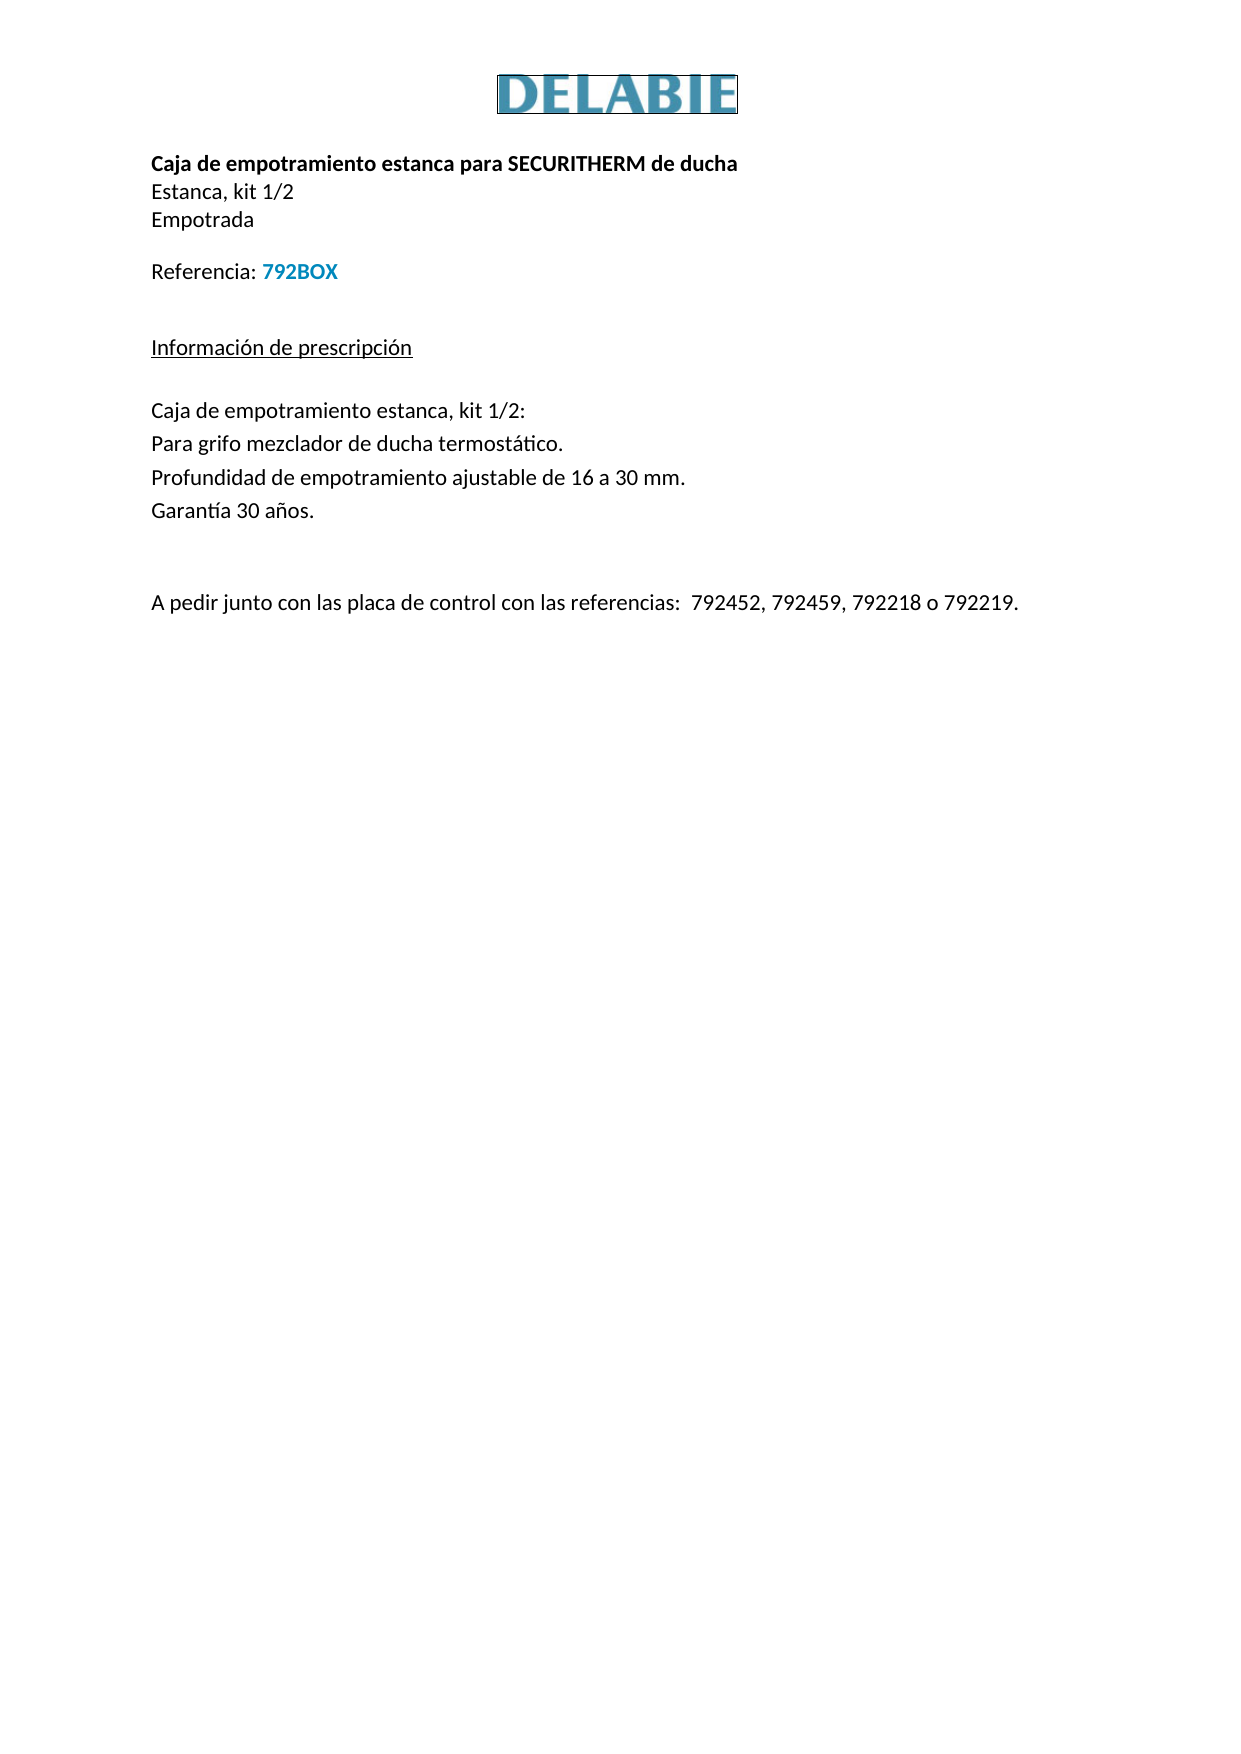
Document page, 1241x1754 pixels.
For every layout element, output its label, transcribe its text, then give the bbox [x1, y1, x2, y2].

text Caja de empotramiento estanca, kit 1/2: [151, 396, 1084, 424]
text Profundidad de empotramiento ajustable de 16 a 30 mm. [151, 463, 1084, 491]
text Referencia: 792BOX [151, 257, 1084, 285]
text Garantía 30 años. [151, 497, 1084, 525]
picture [498, 76, 737, 113]
text Caja de empotramiento estanca para SECURITHERM de ducha [151, 149, 1084, 177]
text Empotrada [151, 205, 1084, 233]
text Para grifo mezclador de ducha termostático. [151, 429, 1084, 458]
text Información de prescripción [151, 333, 1084, 361]
text A pedir junto con las placa de control con las referencias: 792452, 792459, 792218 o 792219. [151, 588, 1084, 616]
text Estanca, kit 1/2 [151, 177, 1084, 205]
